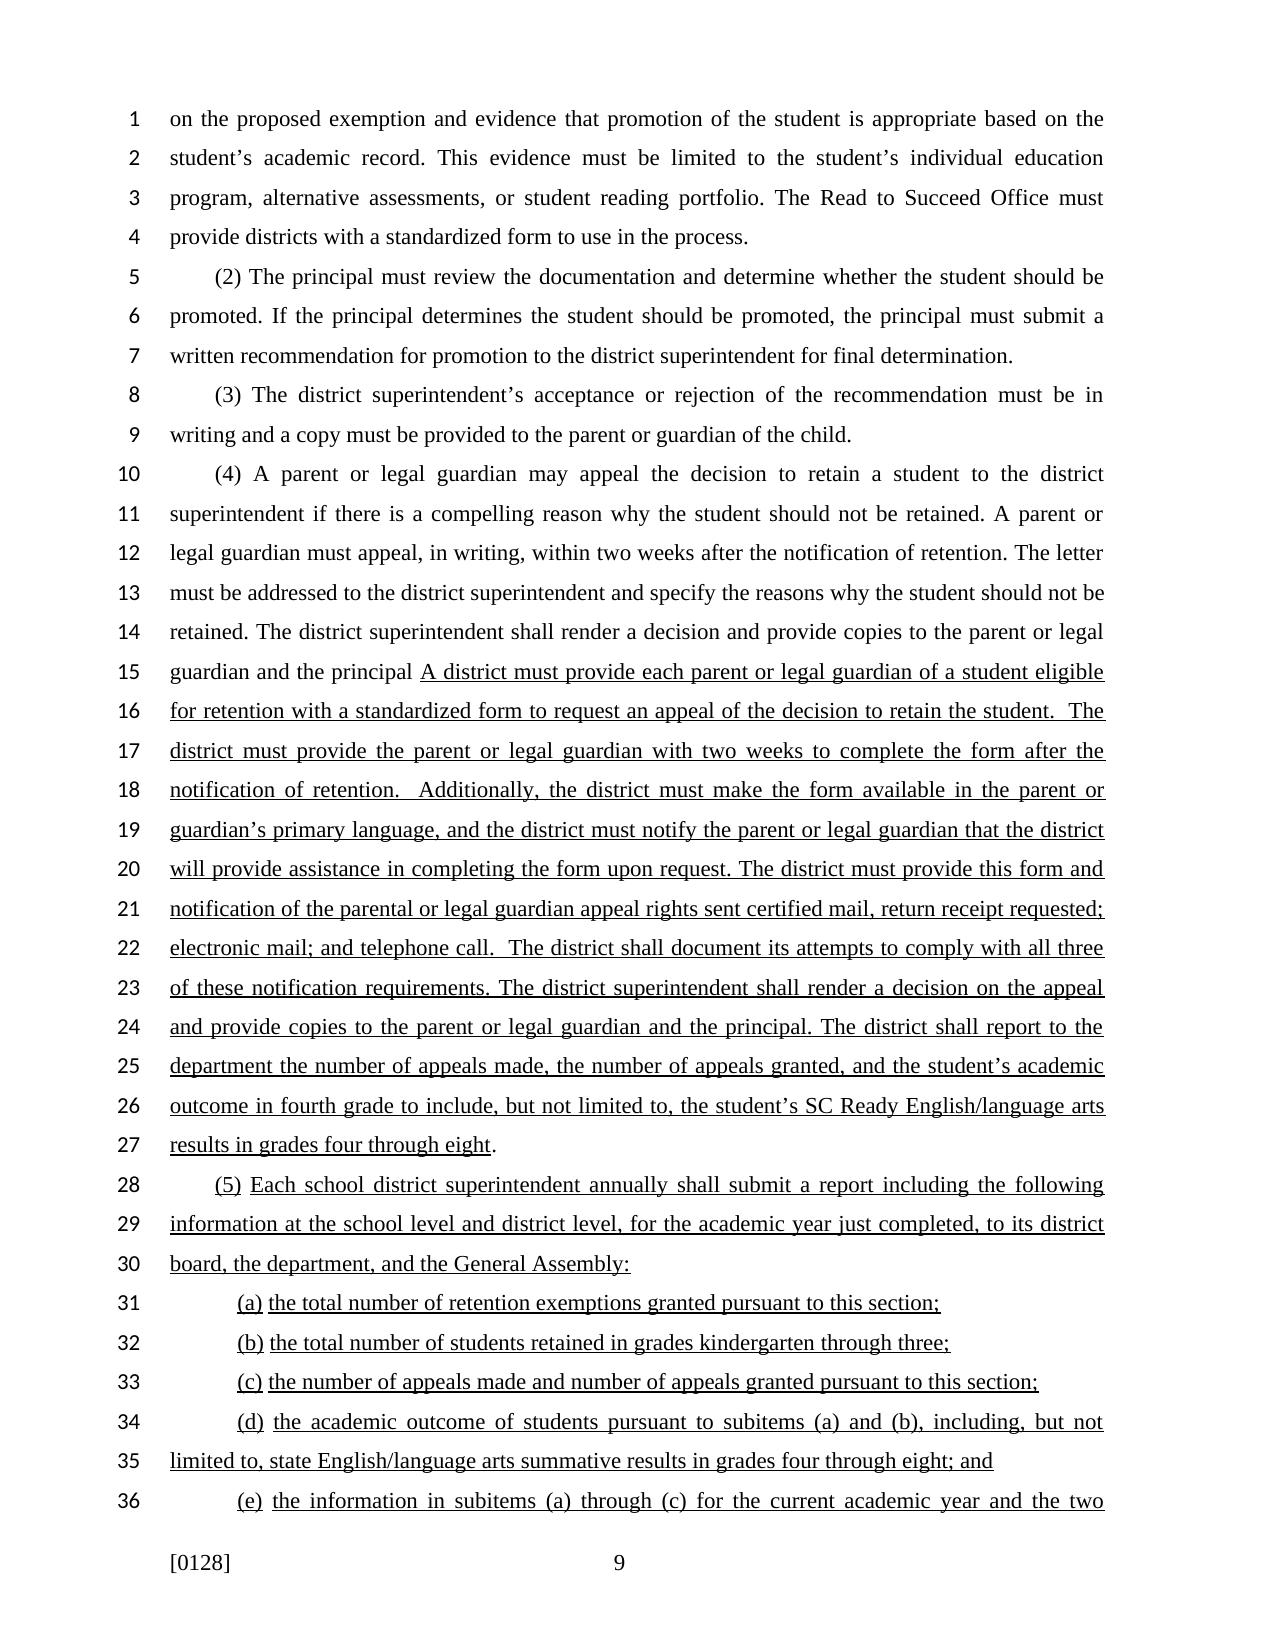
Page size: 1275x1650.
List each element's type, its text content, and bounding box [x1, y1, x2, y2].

text (3) The district superintendent’s acceptance or rejection of the recommendation must be in writing and a copy must be provided to the parent or guardian of the child. [169, 381, 1106, 447]
text (5) Each school district superintendent annually shall submit a report including the following information at the school level and district level, for the academic year just completed, to its district board, the department, and the General Assembly: [169, 1171, 1106, 1276]
text (b) the total number of students retained in grades kindergarten through three; [169, 1329, 1106, 1355]
text (a) the total number of retention exemptions granted pursuant to this section; [169, 1289, 1106, 1316]
text (d) the academic outcome of students pursuant to subitems (a) and (b), including, but not limited to, state English/language arts summative results in grades four through eight; and [169, 1408, 1106, 1474]
text (4) A parent or legal guardian may appeal the decision to retain a student to the district superintendent if there is a compelling reason why the student should not be retained. A parent or legal guardian must appeal, in writing, within two weeks after the notification of retention. The letter must be addressed to the district superintendent and specify the reasons why the student should not be retained. The district superintendent shall render a decision and provide copies to the parent or legal guardian and the principal A district must provide each parent or legal guardian of a student eligible for retention with a standardized form to request an appeal of the decision to retain the student. The district must provide the parent or legal guardian with two weeks to complete the form after the notification of retention. Additionally, the district must make the form available in the parent or guardian’s primary language, and the district must notify the parent or legal guardian that the district will provide assistance in completing the form upon request. The district must provide this form and notification of the parental or legal guardian appeal rights sent certified mail, return receipt requested; electronic mail; and telephone call. The district shall document its attempts to comply with all three of these notification requirements. The district superintendent shall render a decision on the appeal and provide copies to the parent or legal guardian and the principal. The district shall report to the department the number of appeals made, the number of appeals granted, and the student’s academic outcome in fourth grade to include, but not limited to, the student’s SC Ready English/language arts results in grades four through eight. [169, 800, 1106, 1115]
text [169, 1487, 1106, 1513]
text (4) A parent or legal guardian may appeal the decision to retain a student to the district superintendent if there is a compelling reason why the student should not be retained. A parent or legal guardian must appeal, in writing, within two weeks after the notification of retention. The letter must be addressed to the district superintendent and specify the reasons why the student should not be retained. The district superintendent shall render a decision and provide copies to the parent or legal guardian and the principal A district must provide each parent or legal guardian of a student eligible for retention with a standardized form to request an appeal of the decision to retain the student. The district must provide the parent or legal guardian with two weeks to complete the form after the notification of retention. Additionally, the district must make the form available in the parent or guardian’s primary language, and the district must notify the parent or legal guardian that the district will provide assistance in completing the form upon request. The district must provide this form and notification of the parental or legal guardian appeal rights sent certified mail, return receipt requested; electronic mail; and telephone call. The district shall document its attempts to comply with all three of these notification requirements. The district superintendent shall render a decision on the appeal and provide copies to the parent or legal guardian and the principal. The district shall report to the department the number of appeals made, the number of appeals granted, and the student’s academic outcome in fourth grade to include, but not limited to, the student’s SC Ready English/language arts results in grades four through eight. [169, 460, 1106, 720]
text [169, 105, 1106, 250]
text (2) The principal must review the documentation and determine whether the student should be promoted. If the principal determines the student should be promoted, the principal must submit a written recommendation for promotion to the district superintendent for final determination. [169, 263, 1106, 368]
text (c) the number of appeals made and number of appeals granted pursuant to this section; [169, 1368, 1106, 1395]
